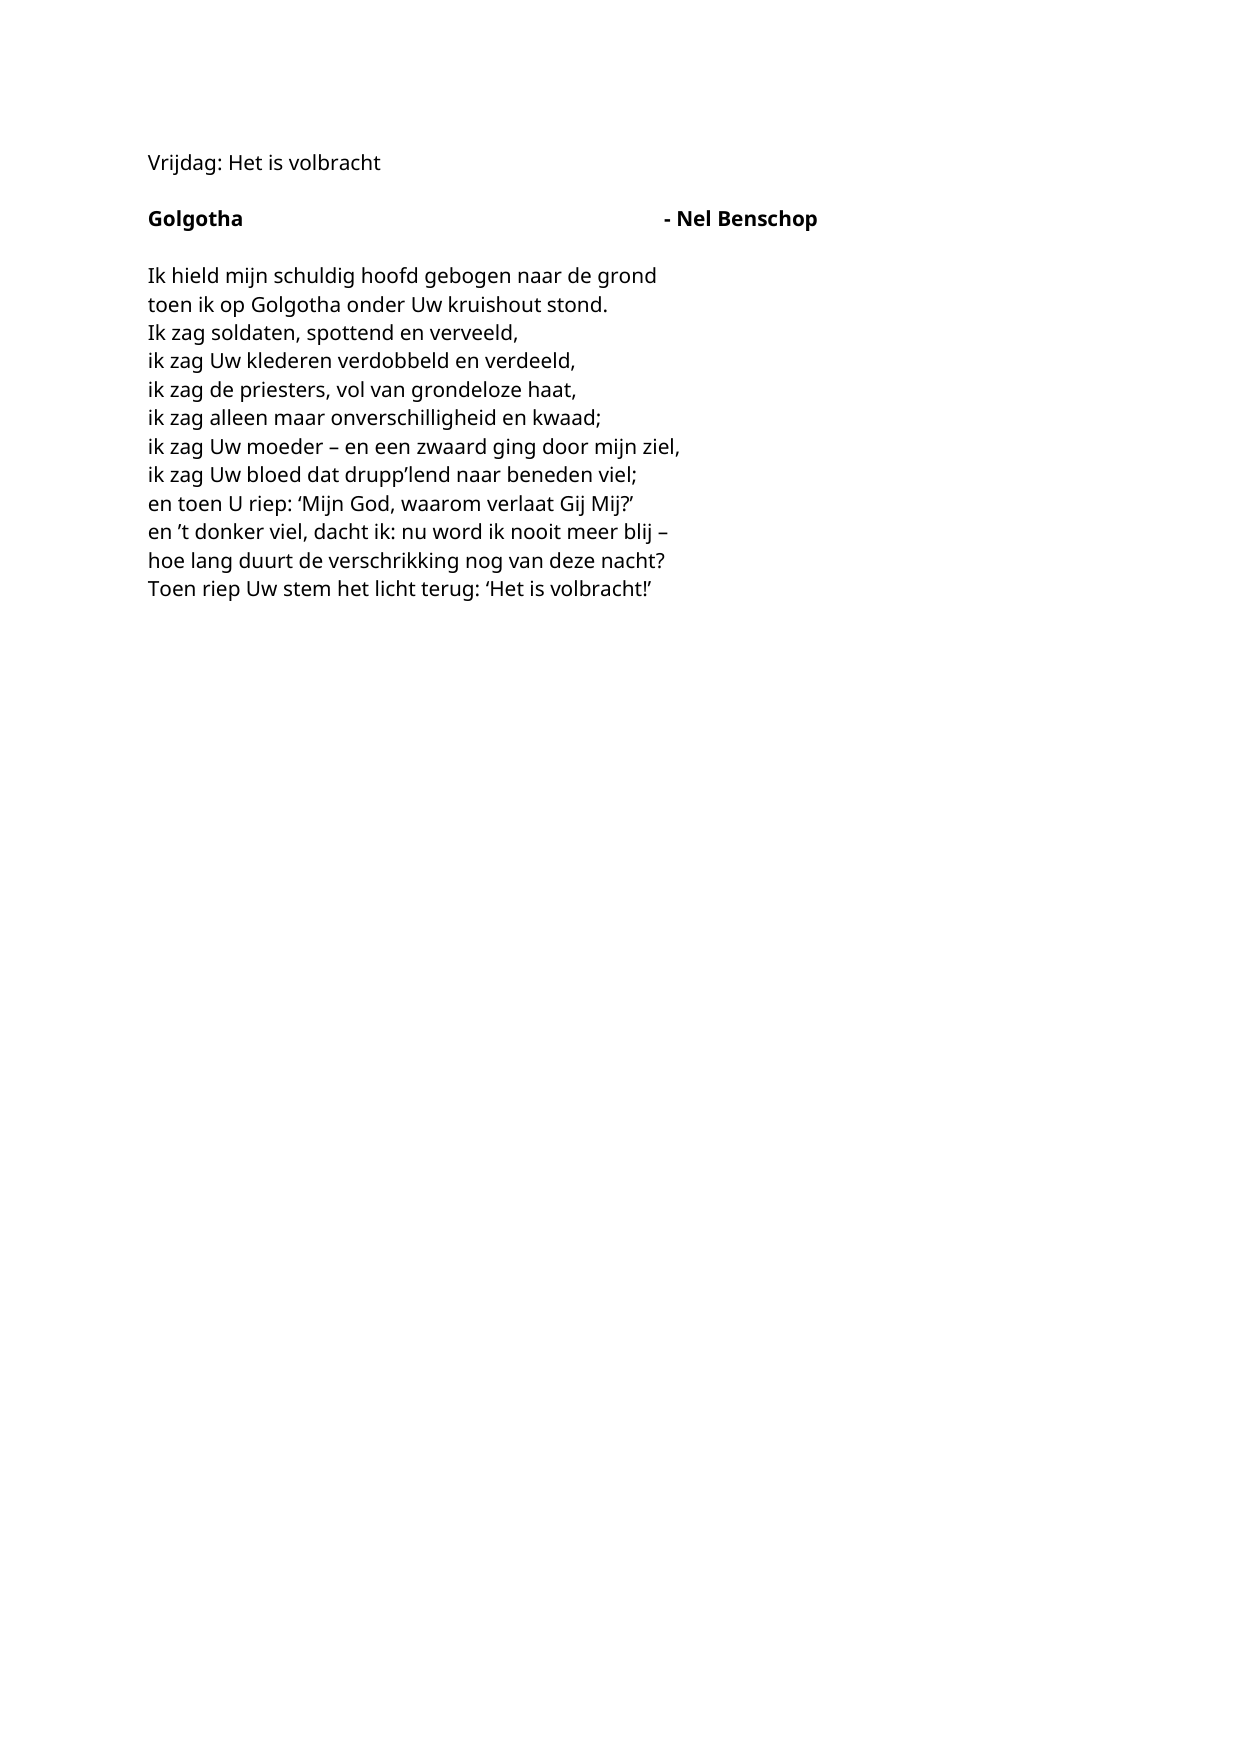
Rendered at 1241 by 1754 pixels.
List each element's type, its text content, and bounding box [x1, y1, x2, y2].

text toen ik op Golgotha onder Uw kruishout stond. [148, 290, 1093, 318]
text ik zag alleen maar onverschilligheid en kwaad; [148, 403, 1093, 432]
text ik zag Uw bloed dat drupp’lend naar beneden viel; [148, 460, 1093, 489]
text en ’t donker viel, dacht ik: nu word ik nooit meer blij – [148, 517, 1093, 546]
text ik zag Uw moeder – en een zwaard ging door mijn ziel, [148, 432, 1093, 460]
text Vrijdag: Het is volbracht [148, 148, 1093, 176]
text Ik hield mijn schuldig hoofd gebogen naar de grond [148, 261, 1093, 290]
text hoe lang duurt de verschrikking nog van deze nacht? [148, 546, 1093, 574]
text ik zag de priesters, vol van grondeloze haat, [148, 375, 1093, 403]
text Golgotha - Nel Benschop [148, 204, 1093, 233]
text en toen U riep: ‘Mijn God, waarom verlaat Gij Mij?’ [148, 489, 1093, 517]
text Ik zag soldaten, spottend en verveeld, [148, 318, 1093, 347]
text ik zag Uw klederen verdobbeld en verdeeld, [148, 347, 1093, 375]
text Toen riep Uw stem het licht terug: ‘Het is volbracht!’ [148, 574, 1093, 603]
